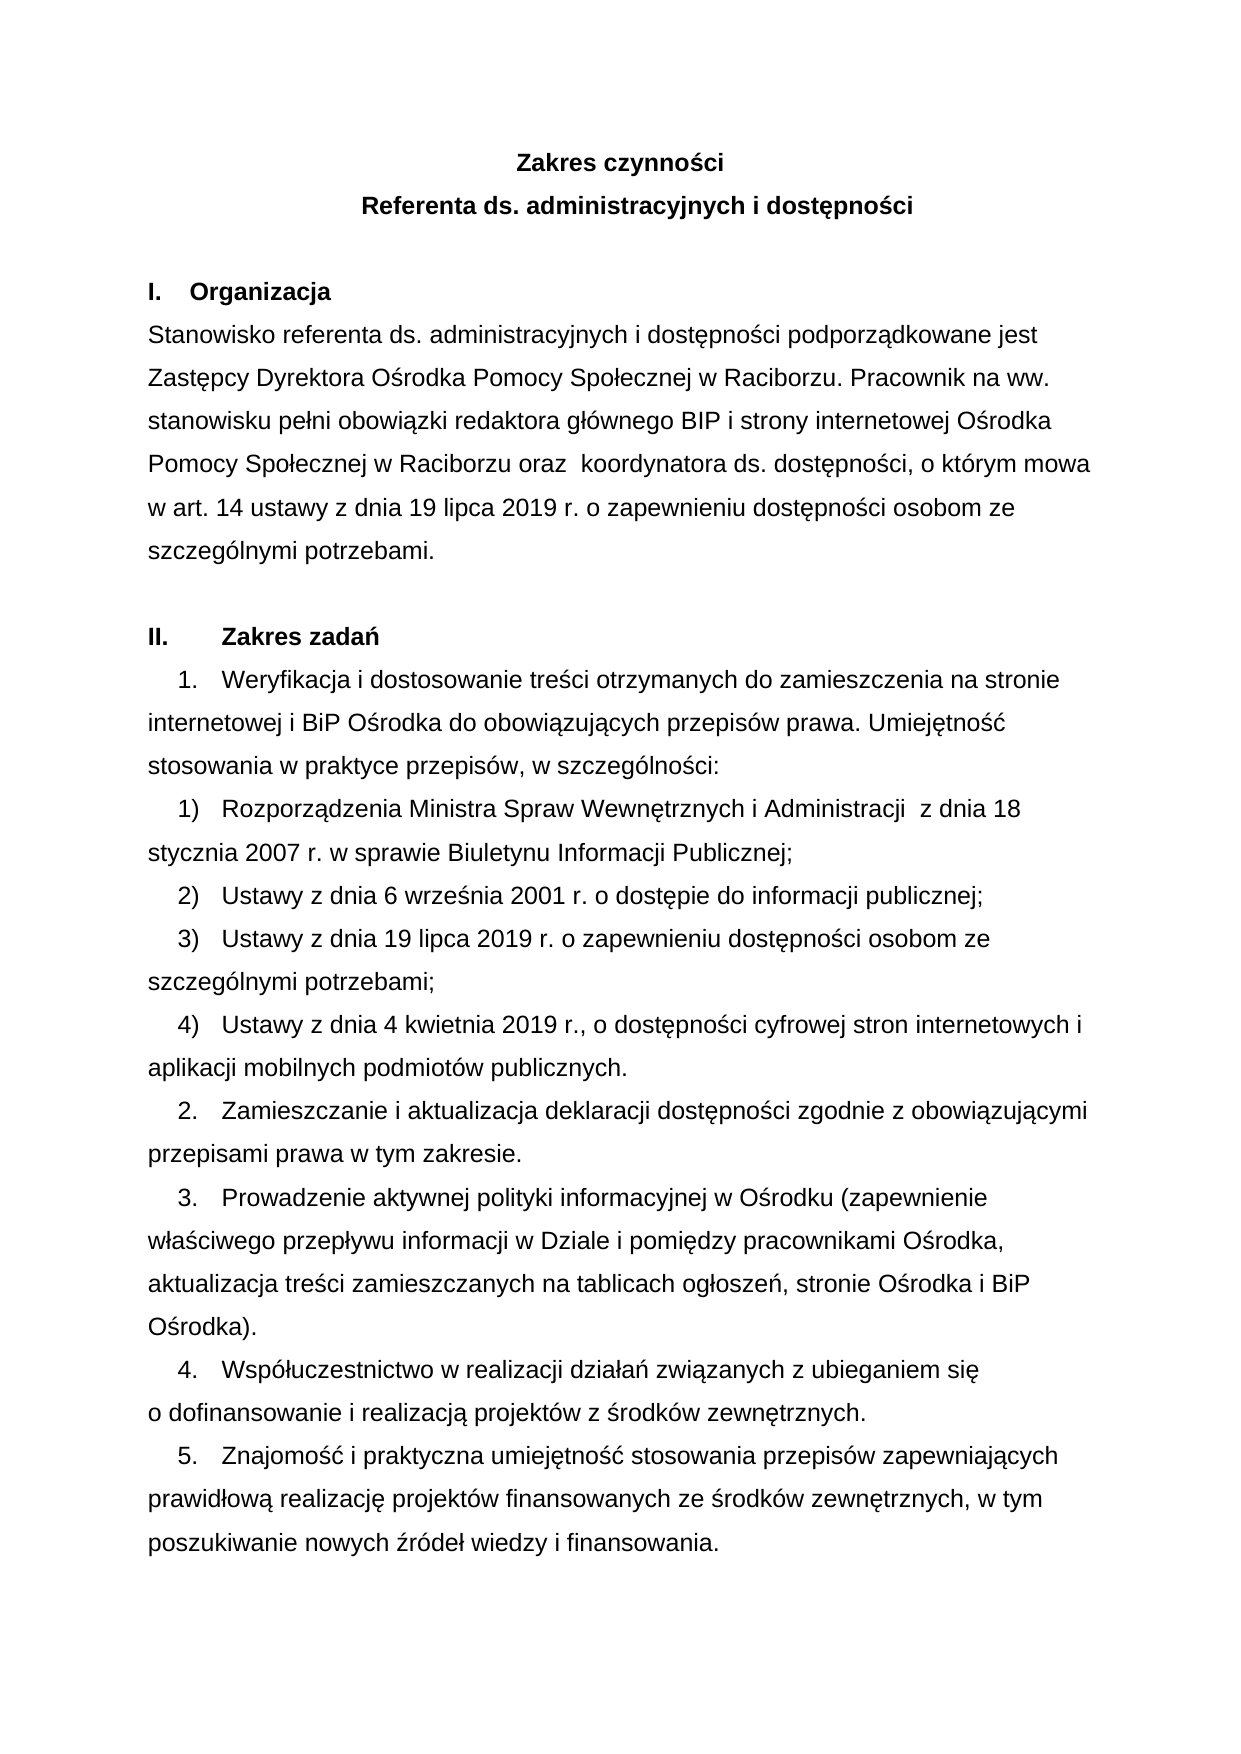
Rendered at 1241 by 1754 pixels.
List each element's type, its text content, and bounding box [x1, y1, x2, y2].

list Weryfikacja i dostosowanie treści otrzymanych do zamieszczenia na stronie internetowej i BiP Ośrodka do obowiązujących przepisów prawa. Umiejętność stosowania w praktyce przepisów, w szczególności: [148, 665, 1093, 780]
list Ustawy z dnia 6 września 2001 r. o dostępie do informacji publicznej; [148, 881, 1093, 909]
list Ustawy z dnia 4 kwietnia 2019 r., o dostępności cyfrowej stron internetowych i aplikacji mobilnych podmiotów publicznych. [148, 1010, 1093, 1082]
list Współuczestnictwo w realizacji działań związanych z ubieganiem się o dofinansowanie i realizacją projektów z środków zewnętrznych. [148, 1355, 1093, 1427]
text Referenta ds. administracyjnych i dostępności [148, 191, 1093, 219]
text Zakres czynności [148, 148, 1093, 176]
list Ustawy z dnia 19 lipca 2019 r. o zapewnieniu dostępności osobom ze szczególnymi potrzebami; [148, 924, 1093, 996]
list Prowadzenie aktywnej polityki informacyjnej w Ośrodku (zapewnienie właściwego przepływu informacji w Dziale i pomiędzy pracownikami Ośrodka, aktualizacja treści zamieszczanych na tablicach ogłoszeń, stronie Ośrodka i BiP Ośrodka). [148, 1183, 1093, 1341]
list Znajomość i praktyczna umiejętność stosowania przepisów zapewniających prawidłową realizację projektów finansowanych ze środków zewnętrznych, w tym poszukiwanie nowych źródeł wiedzy i finansowania. [148, 1441, 1093, 1556]
list I. Organizacja [148, 277, 1093, 306]
list Rozporządzenia Ministra Spraw Wewnętrznych i Administracji z dnia 18 stycznia 2007 r. w sprawie Biuletynu Informacji Publicznej; [148, 794, 1093, 866]
list Zamieszczanie i aktualizacja deklaracji dostępności zgodnie z obowiązującymi przepisami prawa w tym zakresie. [148, 1096, 1093, 1168]
list Stanowisko referenta ds. administracyjnych i dostępności podporządkowane jest Zastępcy Dyrektora Ośrodka Pomocy Społecznej w Raciborzu. Pracownik na ww. stanowisku pełni obowiązki redaktora głównego BIP i strony internetowej Ośrodka Pomocy Społecznej w Raciborzu oraz koordynatora ds. dostępności, o którym mowa w art. 14 ustawy z dnia 19 lipca 2019 r. o zapewnieniu dostępności osobom ze szczególnymi potrzebami. [148, 320, 1093, 564]
list II. Zakres zadań [148, 622, 1093, 651]
